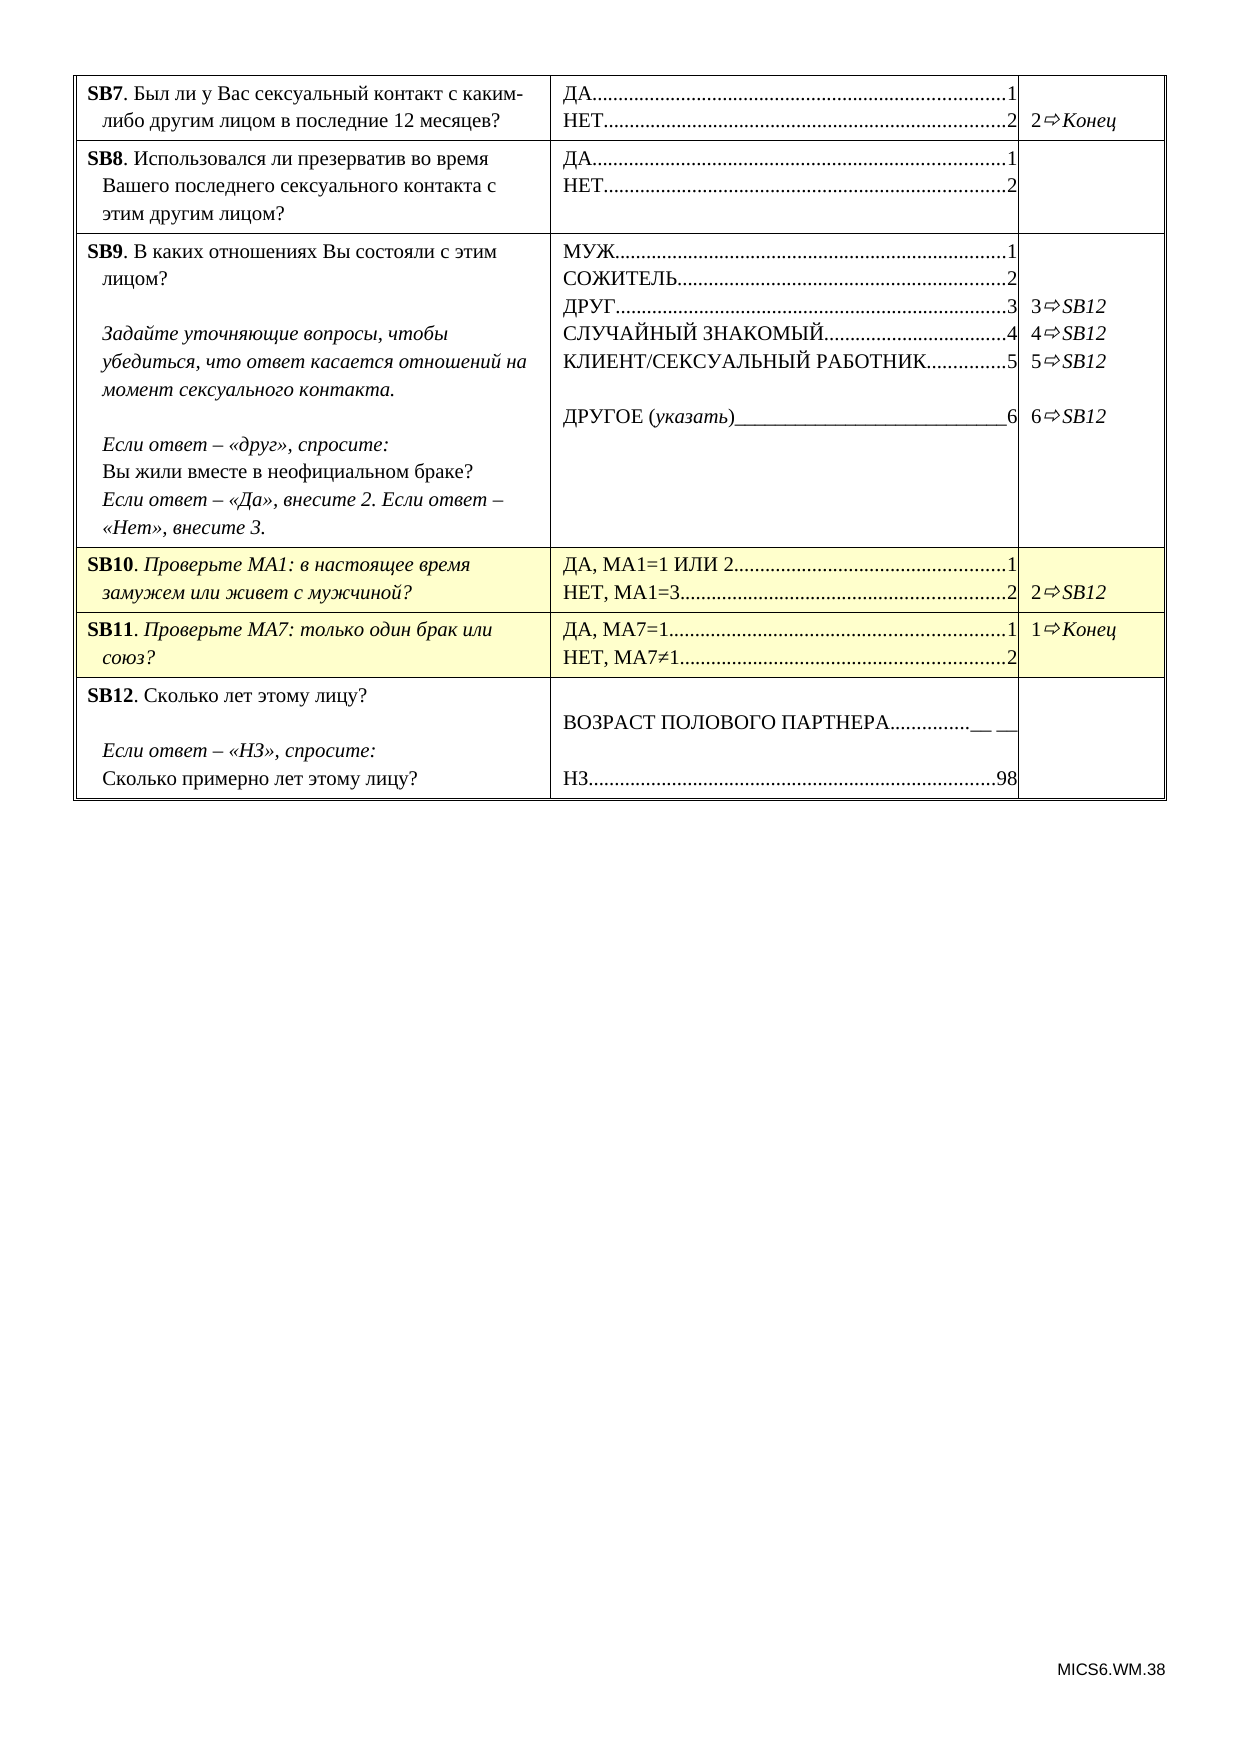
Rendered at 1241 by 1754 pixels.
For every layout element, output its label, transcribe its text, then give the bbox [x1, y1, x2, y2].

table_cell [1019, 678, 1164, 797]
table_cell ДА 1 НЕТ 2 [551, 76, 1018, 140]
table_cell 2Конец [1019, 76, 1164, 140]
table_cell [1019, 141, 1164, 233]
table_cell 3SB12 4SB12 5SB12 6SB12 [1019, 234, 1164, 547]
table_cell муж 1 сожитель 2 друг 3 случайный знакомый 4 клиент/сексуальный работник 5 другое (указать) 6 [551, 234, 1018, 547]
table_cell SB10. Проверьте MA1: в настоящее время замужем или живет с мужчиной? [77, 548, 550, 612]
table_cell ДА, MA7=1 1 НЕТ, MA7≠1 2 [551, 613, 1018, 677]
table_cell SB9. В каких отношениях Вы состояли с этим лицом? Задайте уточняющие вопросы, чтобы убедиться, что ответ касается отношений на момент сексуального контакта. Если ответ – «друг», спросите: Вы жили вместе в неофициальном браке? Если ответ – «Да», внесите 2. Если ответ – «Нет», внесите 3. [77, 234, 550, 547]
table_cell 1Конец [1019, 613, 1164, 677]
table_cell ВОЗРАСТ полового партнера __ __ НЗ 98 [551, 678, 1018, 797]
table_cell 2SB12 [1019, 548, 1164, 612]
table_cell ДА 1 НЕТ 2 [551, 141, 1018, 233]
table_cell SB7. Был ли у Вас сексуальный контакт с каким-либо другим лицом в последние 12 месяцев? [77, 76, 550, 140]
table_cell SB8. Использовался ли презерватив во время Вашего последнего сексуального контакта с этим другим лицом? [77, 141, 550, 233]
table_cell SB12. Сколько лет этому лицу? Если ответ – «НЗ», спросите: Сколько примерно лет этому лицу? [77, 678, 550, 797]
table_cell ДА, MA1=1 или 2 1 НЕТ, MA1=3 2 [551, 548, 1018, 612]
table_cell SB11. Проверьте MA7: только один брак или союз? [77, 613, 550, 677]
